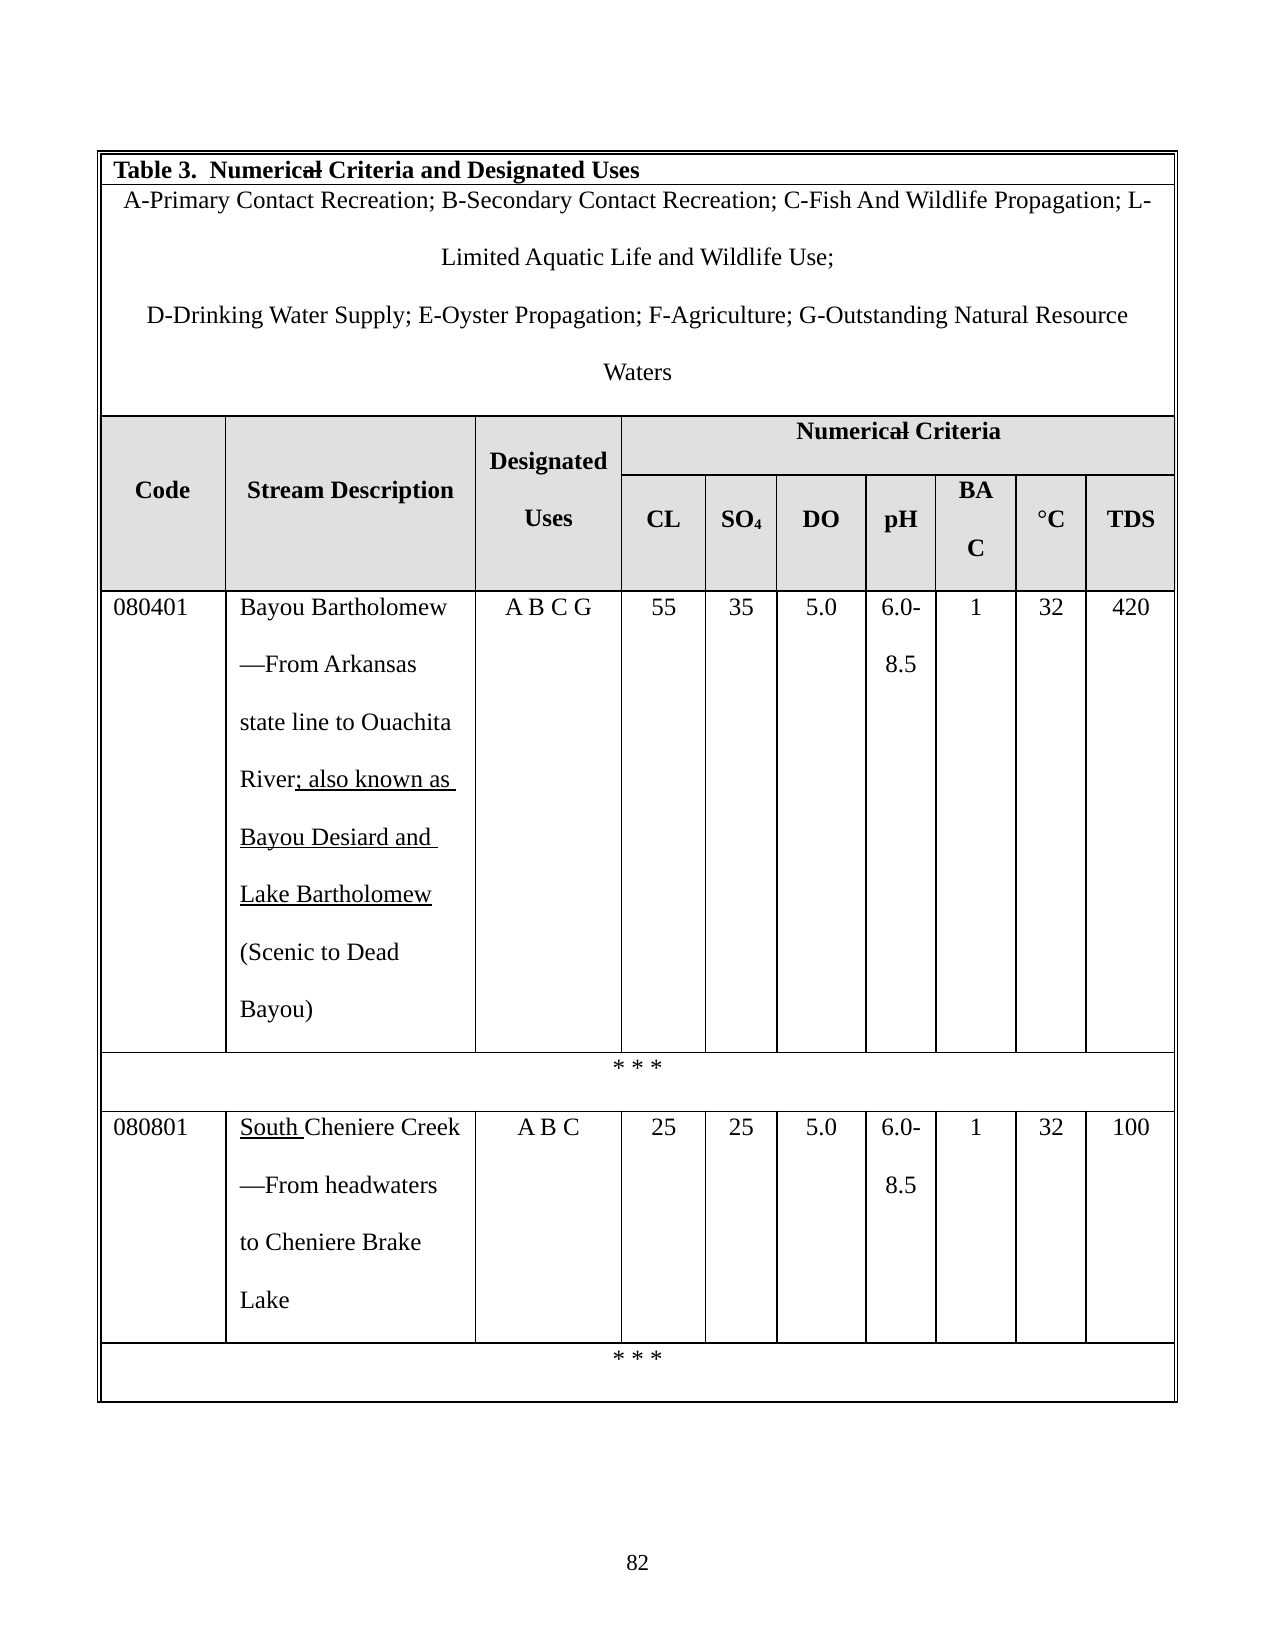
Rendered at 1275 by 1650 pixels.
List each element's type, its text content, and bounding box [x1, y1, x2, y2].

table_cell 080401 [102, 592, 225, 1052]
table_cell DO [777, 476, 865, 590]
table_header Table 3. Numerical Criteria and Designated Uses [102, 155, 1174, 183]
table_cell 080801 [102, 1112, 225, 1342]
table_cell 25 [622, 1112, 705, 1342]
table_cell Bayou Bartholomew—From Arkansas state line to Ouachita River; also known as Bayou Desiard and Lake Bartholomew (Scenic to Dead Bayou) [227, 592, 475, 1052]
table_cell 32 [1017, 1112, 1085, 1342]
table_cell 5.0 [778, 592, 865, 1052]
table_cell 1 [937, 1112, 1015, 1342]
table_cell 35 [706, 592, 776, 1052]
table_cell Code [102, 417, 225, 590]
table_cell * * * [102, 1053, 1174, 1111]
table_cell Stream Description [226, 417, 475, 590]
table_cell * * * [102, 1344, 1174, 1401]
table_cell South Cheniere Creek—From headwaters to Cheniere Brake Lake [227, 1112, 475, 1342]
table_cell Designated Uses [476, 417, 621, 590]
table_cell A B C [476, 1112, 621, 1342]
table_cell 6.0-8.5 [867, 1112, 935, 1342]
table_cell 32 [1017, 592, 1085, 1052]
table_cell Numerical Criteria [622, 417, 1174, 474]
table_cell 1 [937, 592, 1015, 1052]
table_cell 25 [706, 1112, 776, 1342]
table_cell pH [867, 476, 935, 590]
table_cell 5.0 [778, 1112, 865, 1342]
table_cell CL [622, 476, 705, 590]
table_cell TDS [1087, 476, 1174, 590]
table_cell A-Primary Contact Recreation; B-Secondary Contact Recreation; C-Fish And Wildlife Propagation; L-Limited Aquatic Life and Wildlife Use; D-Drinking Water Supply; E-Oyster Propagation; F-Agriculture; G-Outstanding Natural Resource Waters [102, 185, 1174, 415]
table_cell °C [1017, 476, 1085, 590]
table_cell 55 [622, 592, 705, 1052]
table_cell BAC [936, 476, 1015, 590]
table_cell 6.0-8.5 [867, 592, 935, 1052]
table_cell 420 [1087, 592, 1174, 1052]
table_cell SO4 [706, 476, 776, 590]
table_cell A B C G [476, 592, 621, 1052]
table_cell 100 [1087, 1112, 1174, 1342]
